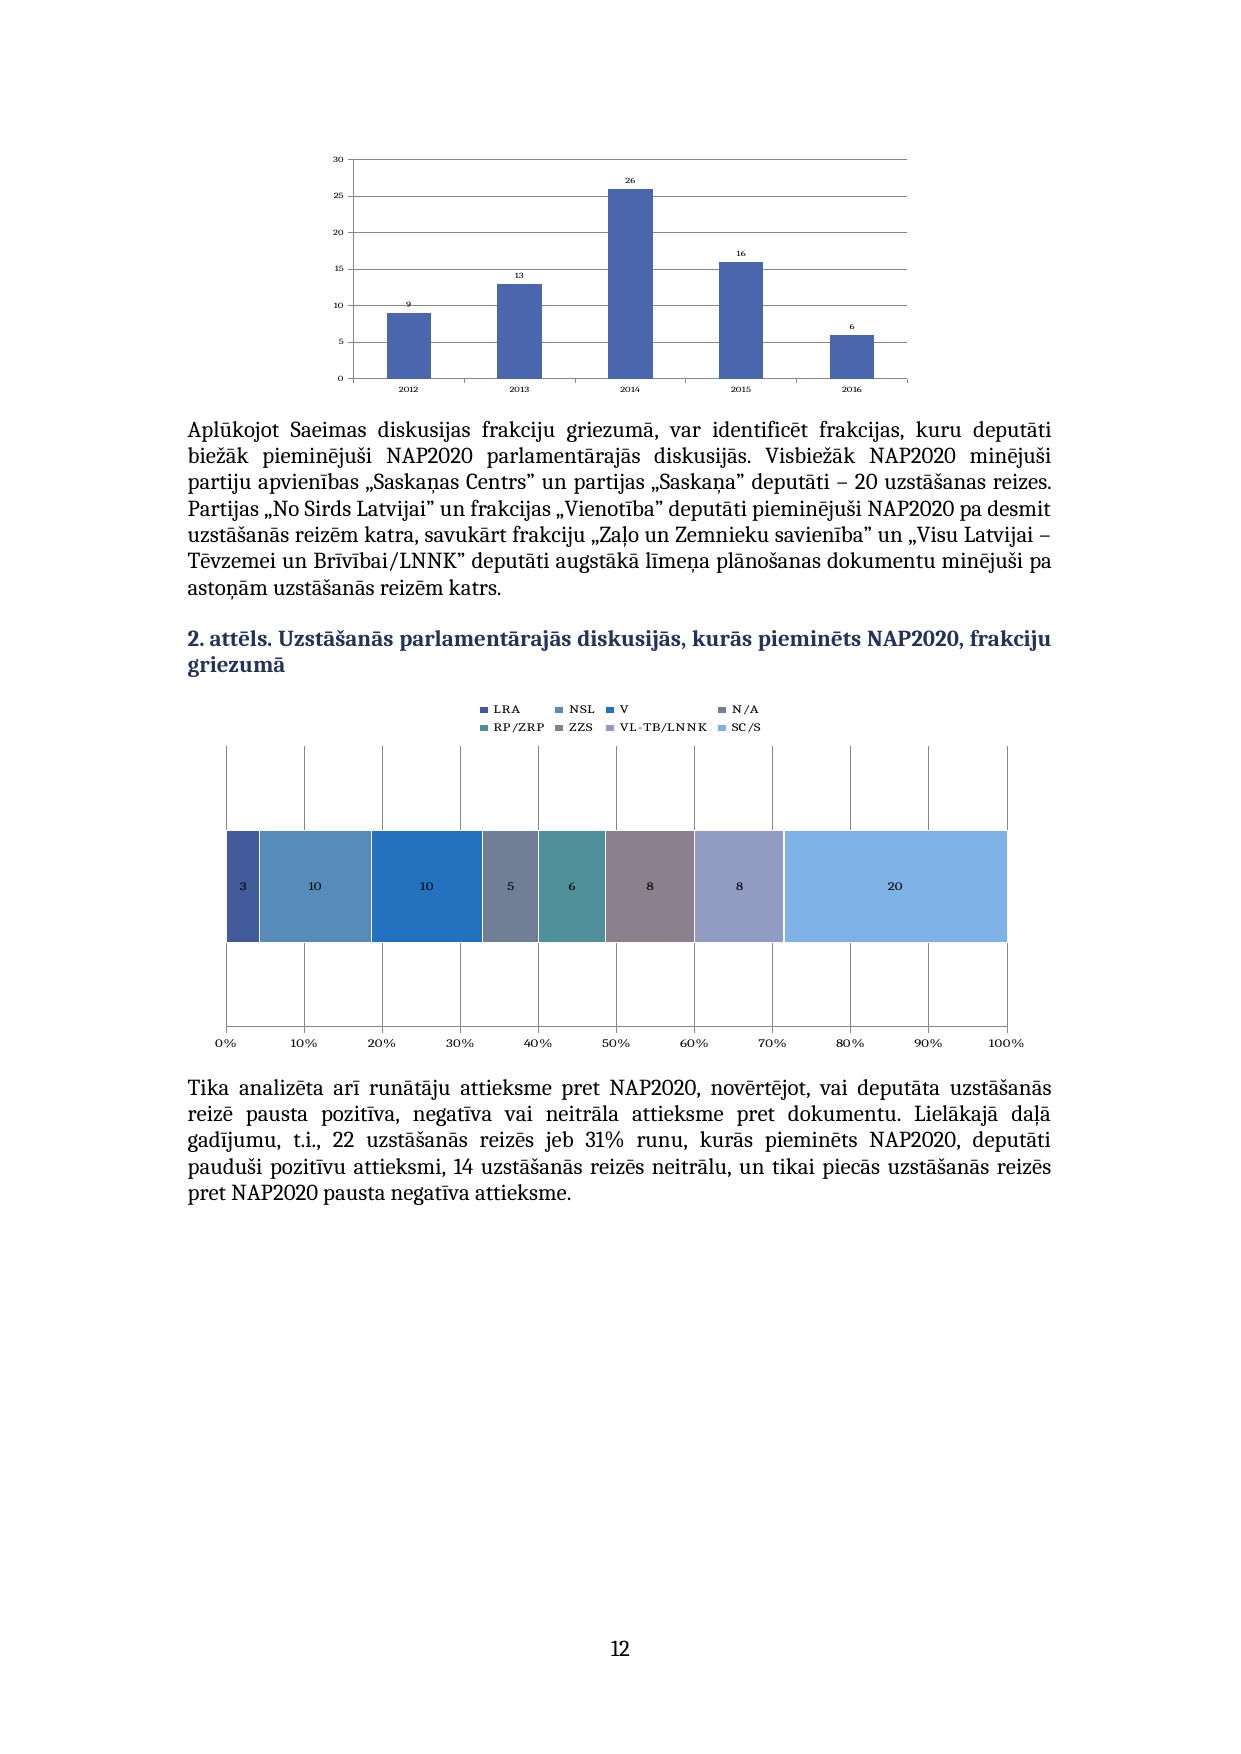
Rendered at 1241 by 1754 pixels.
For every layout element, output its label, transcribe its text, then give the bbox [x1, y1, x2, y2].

text Aplūkojot Saeimas diskusijas frakciju griezumā, var identificēt frakcijas, kuru deputāti biežāk pieminējuši NAP2020 parlamentārajās diskusijās. Visbiežāk NAP2020 minējuši partiju apvienības „Saskaņas Centrs” un partijas „Saskaņa” deputāti – 20 uzstāšanas reizes. Partijas „No Sirds Latvijai” un frakcijas „Vienotība” deputāti pieminējuši NAP2020 pa desmit uzstāšanās reizēm katra, savukārt frakciju „Zaļo un Zemnieku savienība” un „Visu Latvijai – Tēvzemei un Brīvībai/LNNK” deputāti augstākā līmeņa plānošanas dokumentu minējuši pa astoņām uzstāšanās reizēm katrs. [187, 416, 1053, 601]
text Tika analizēta arī runātāju attieksme pret NAP2020, novērtējot, vai deputāta uzstāšanās reizē pausta pozitīva, negatīva vai neitrāla attieksme pret dokumentu. Lielākajā daļā gadījumu, t.i., 22 uzstāšanās reizēs jeb 31% runu, kurās pieminēts NAP2020, deputāti pauduši pozitīvu attieksmi, 14 uzstāšanās reizēs neitrālu, un tikai piecās uzstāšanās reizēs pret NAP2020 pausta negatīva attieksme. [187, 1074, 1053, 1206]
text 2. attēls. Uzstāšanās parlamentārajās diskusijās, kurās pieminēts NAP2020, frakciju griezumā [187, 626, 1053, 678]
